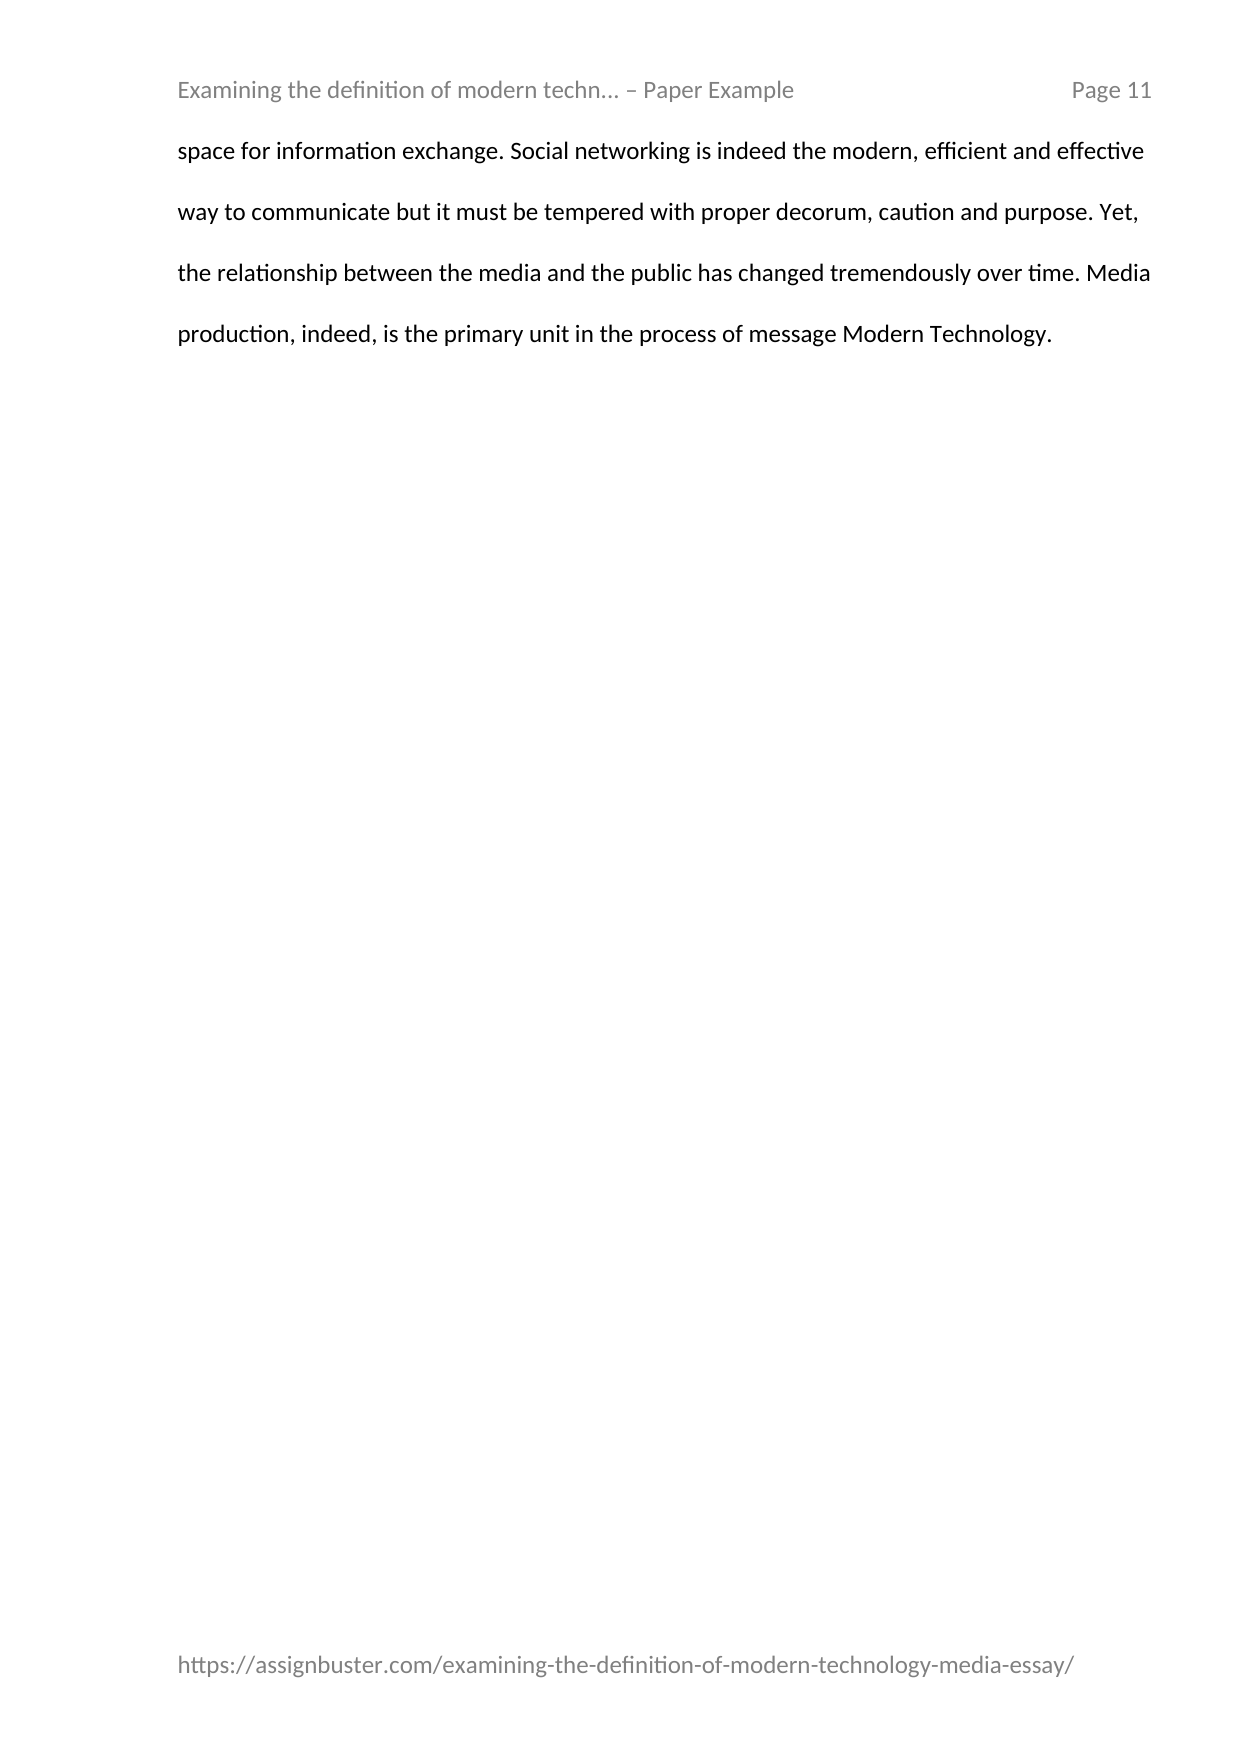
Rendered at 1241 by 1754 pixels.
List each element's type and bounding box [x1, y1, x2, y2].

text [177, 135, 1152, 348]
